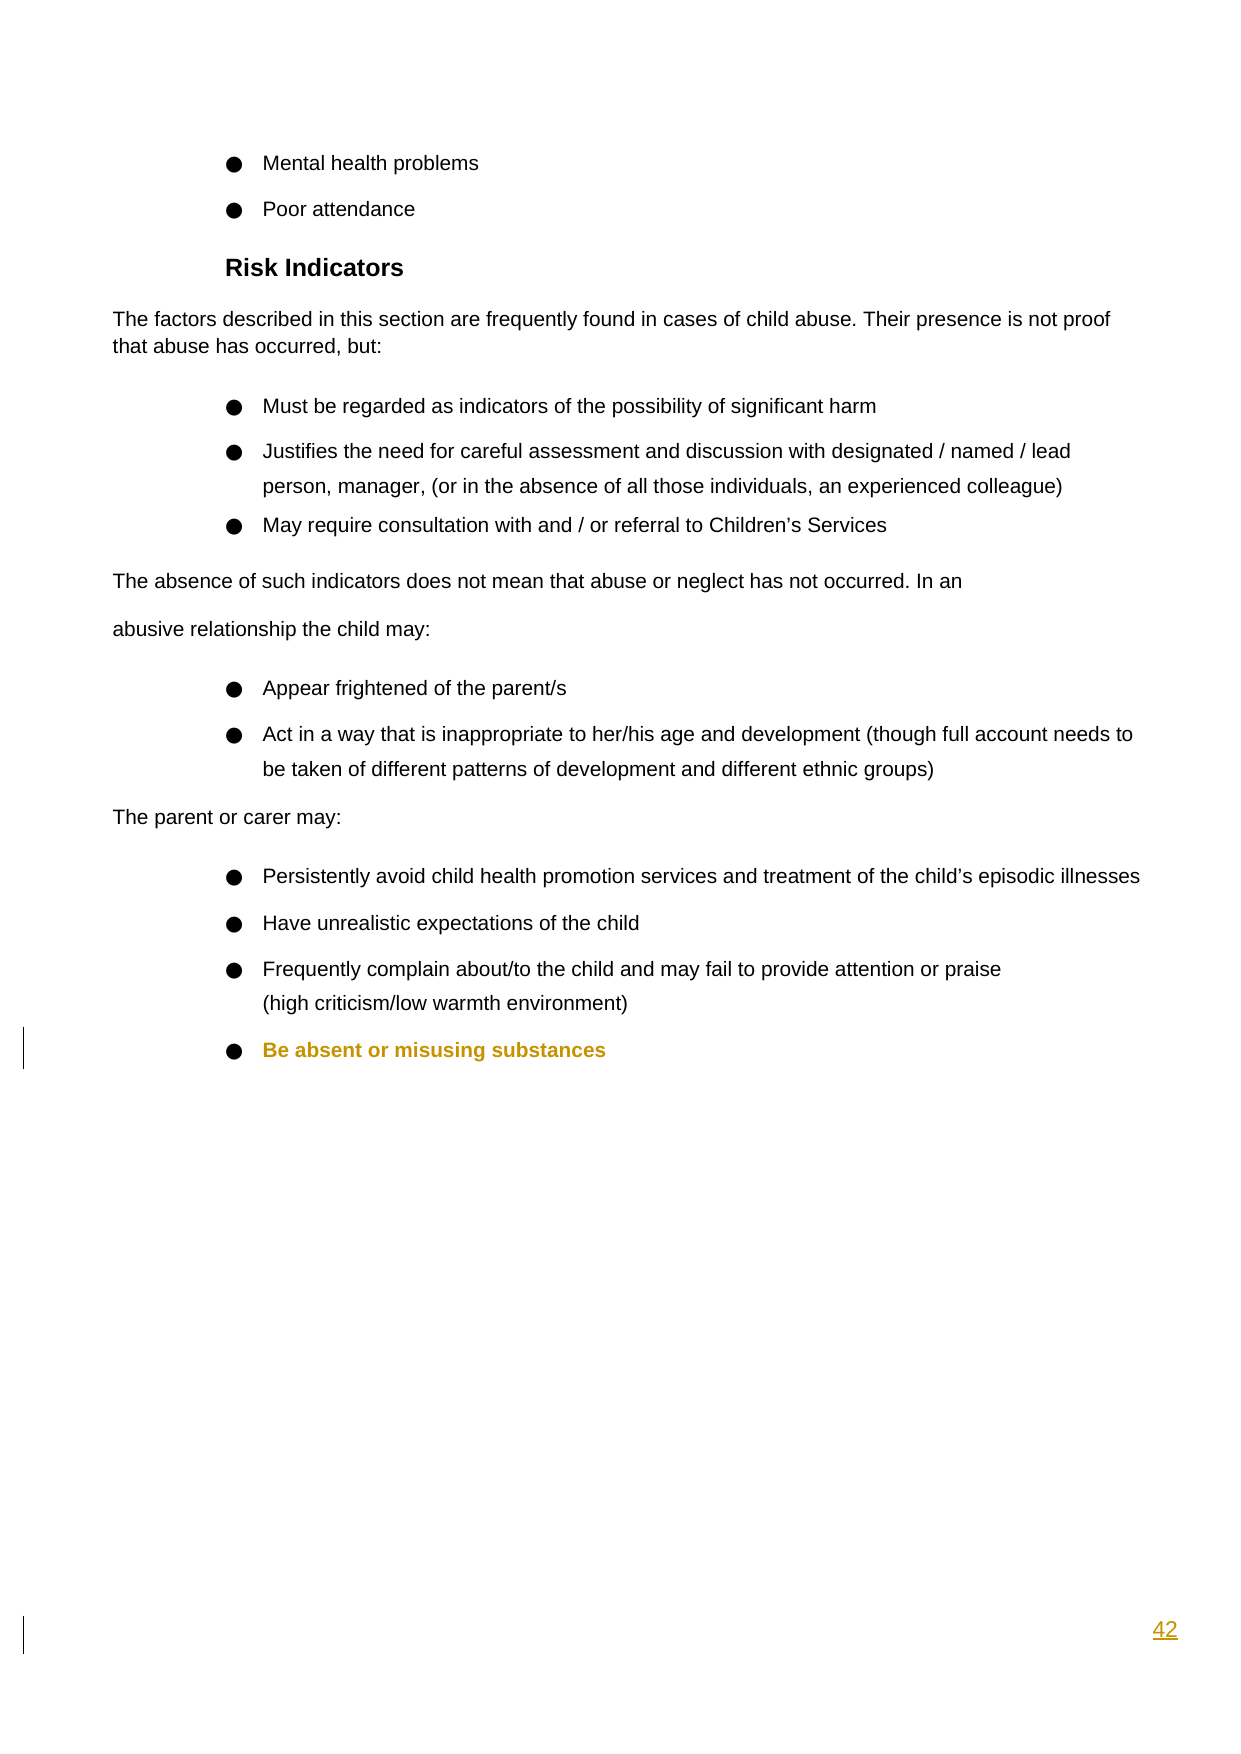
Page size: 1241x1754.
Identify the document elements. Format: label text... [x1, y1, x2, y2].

list Must be regarded as indicators of the possibility of significant harm [225, 382, 1178, 425]
list Appear frightened of the parent/s [225, 665, 1178, 708]
list Be absent or misusing substances [225, 1027, 1178, 1069]
text The factors described in this section are frequently found in cases of child abuse. Their presence is not proof that abuse has occurred, but: [112, 307, 1136, 358]
list Persistently avoid child health promotion services and treatment of the child’s episodic illnesses [225, 853, 1178, 896]
text The absence of such indicators does not mean that abuse or neglect has not occurred. In an abusive relationship the child may: [112, 569, 964, 641]
list Justifies the need for careful assessment and discussion with designated / named / lead person, manager, (or in the absence of all those individuals, an experienced colleague) [225, 428, 1146, 498]
list Have unrealistic expectations of the child [225, 899, 1178, 942]
list Poor attendance [225, 186, 1178, 228]
list Frequently complain about/to the child and may fail to provide attention or praise (high criticism/low warmth environment) [225, 945, 1054, 1015]
list Act in a way that is inappropriate to her/his age and development (though full account needs to be taken of different patterns of development and different ethnic groups) [225, 711, 1135, 781]
subtitle Risk Indicators [150, 253, 1178, 281]
text The parent or carer may: [112, 805, 1178, 829]
list Mental health problems [225, 139, 1178, 182]
list May require consultation with and / or referral to Children’s Services [225, 501, 1178, 544]
